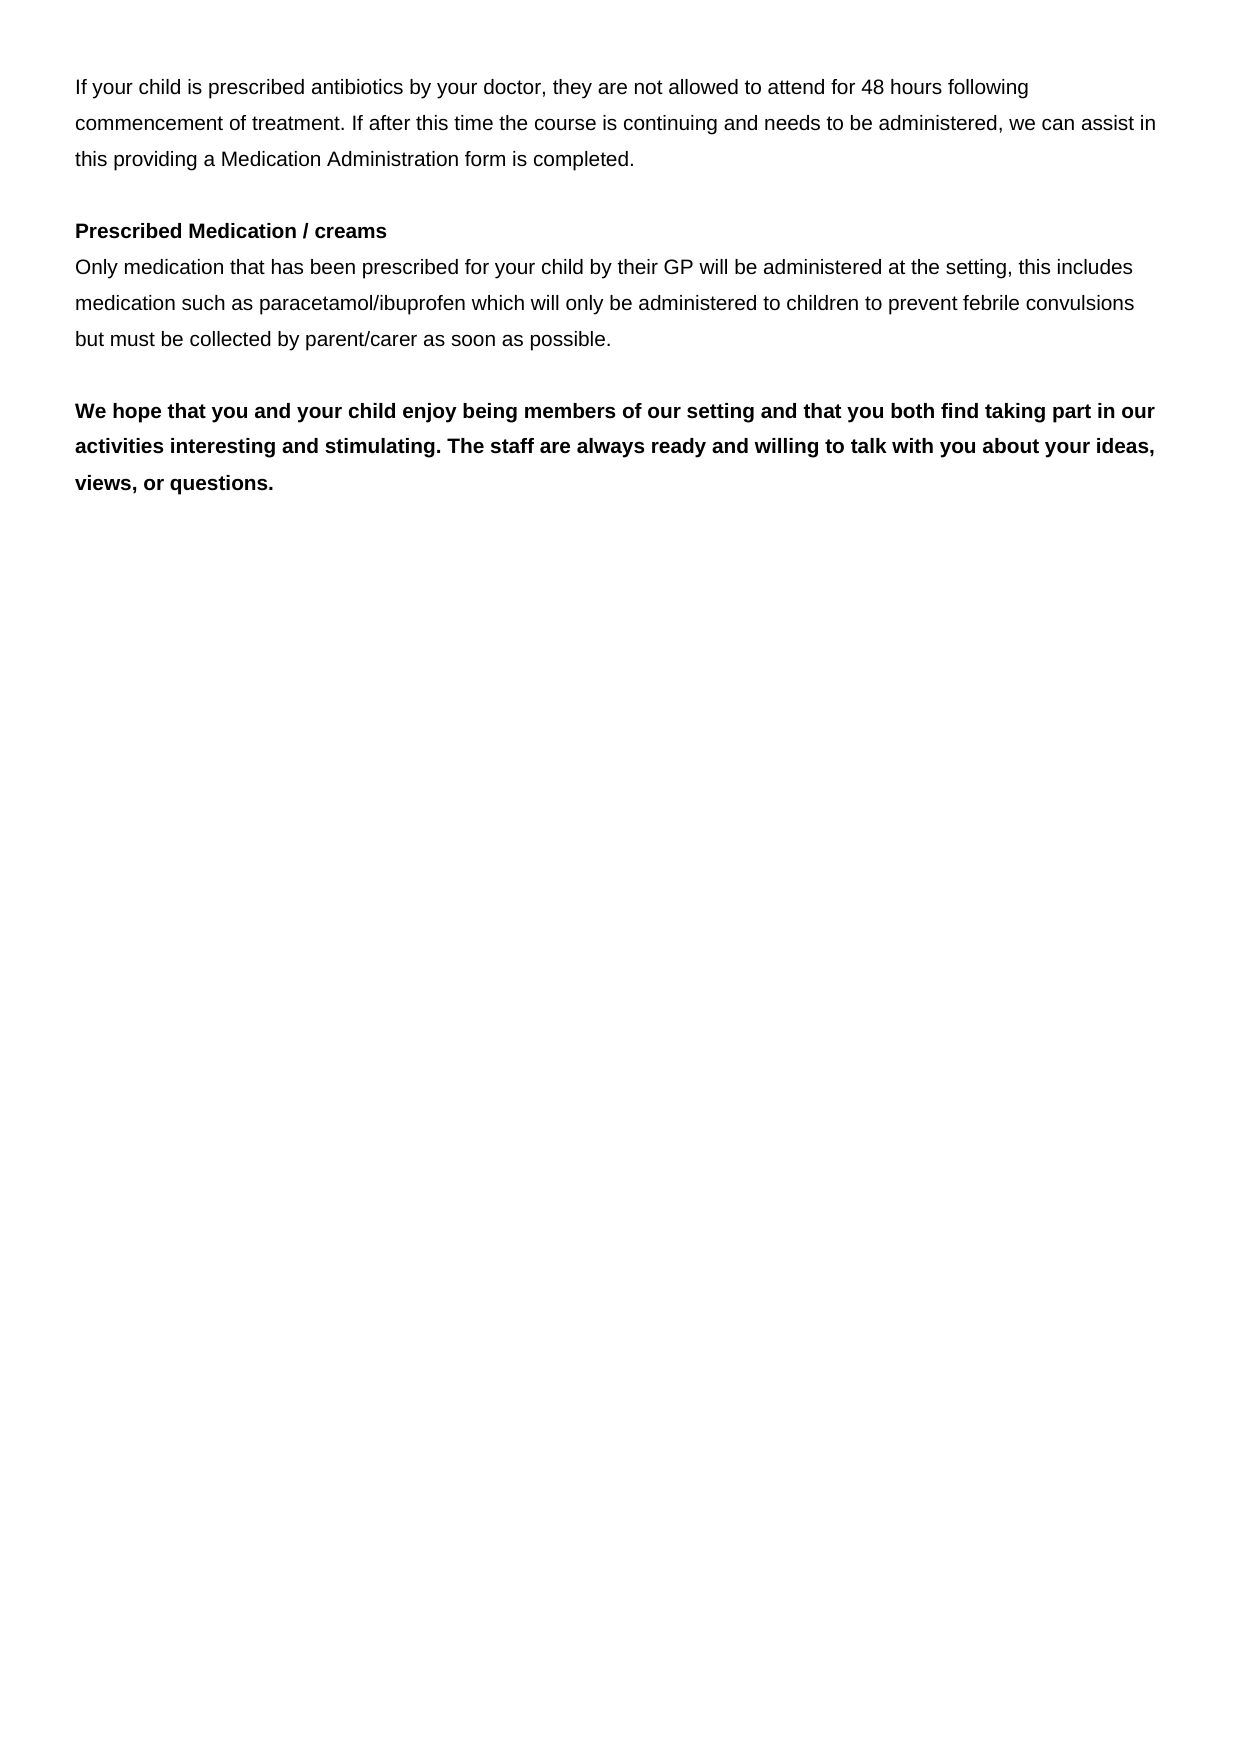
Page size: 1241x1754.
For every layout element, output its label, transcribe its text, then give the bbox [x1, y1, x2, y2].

text Prescribed Medication / creams [75, 219, 1165, 243]
text We hope that you and your child enjoy being members of our setting and that you both find taking part in our activities interesting and stimulating. The staff are always ready and willing to talk with you about your ideas, views, or questions. [75, 398, 1165, 494]
text If your child is prescribed antibiotics by your doctor, they are not allowed to attend for 48 hours following commencement of treatment. If after this time the course is continuing and needs to be administered, we can assist in this providing a Medication Administration form is completed. [75, 75, 1165, 171]
text Only medication that has been prescribed for your child by their GP will be administered at the setting, this includes medication such as paracetamol/ibuprofen which will only be administered to children to prevent febrile convulsions but must be collected by parent/carer as soon as possible. [75, 255, 1165, 351]
